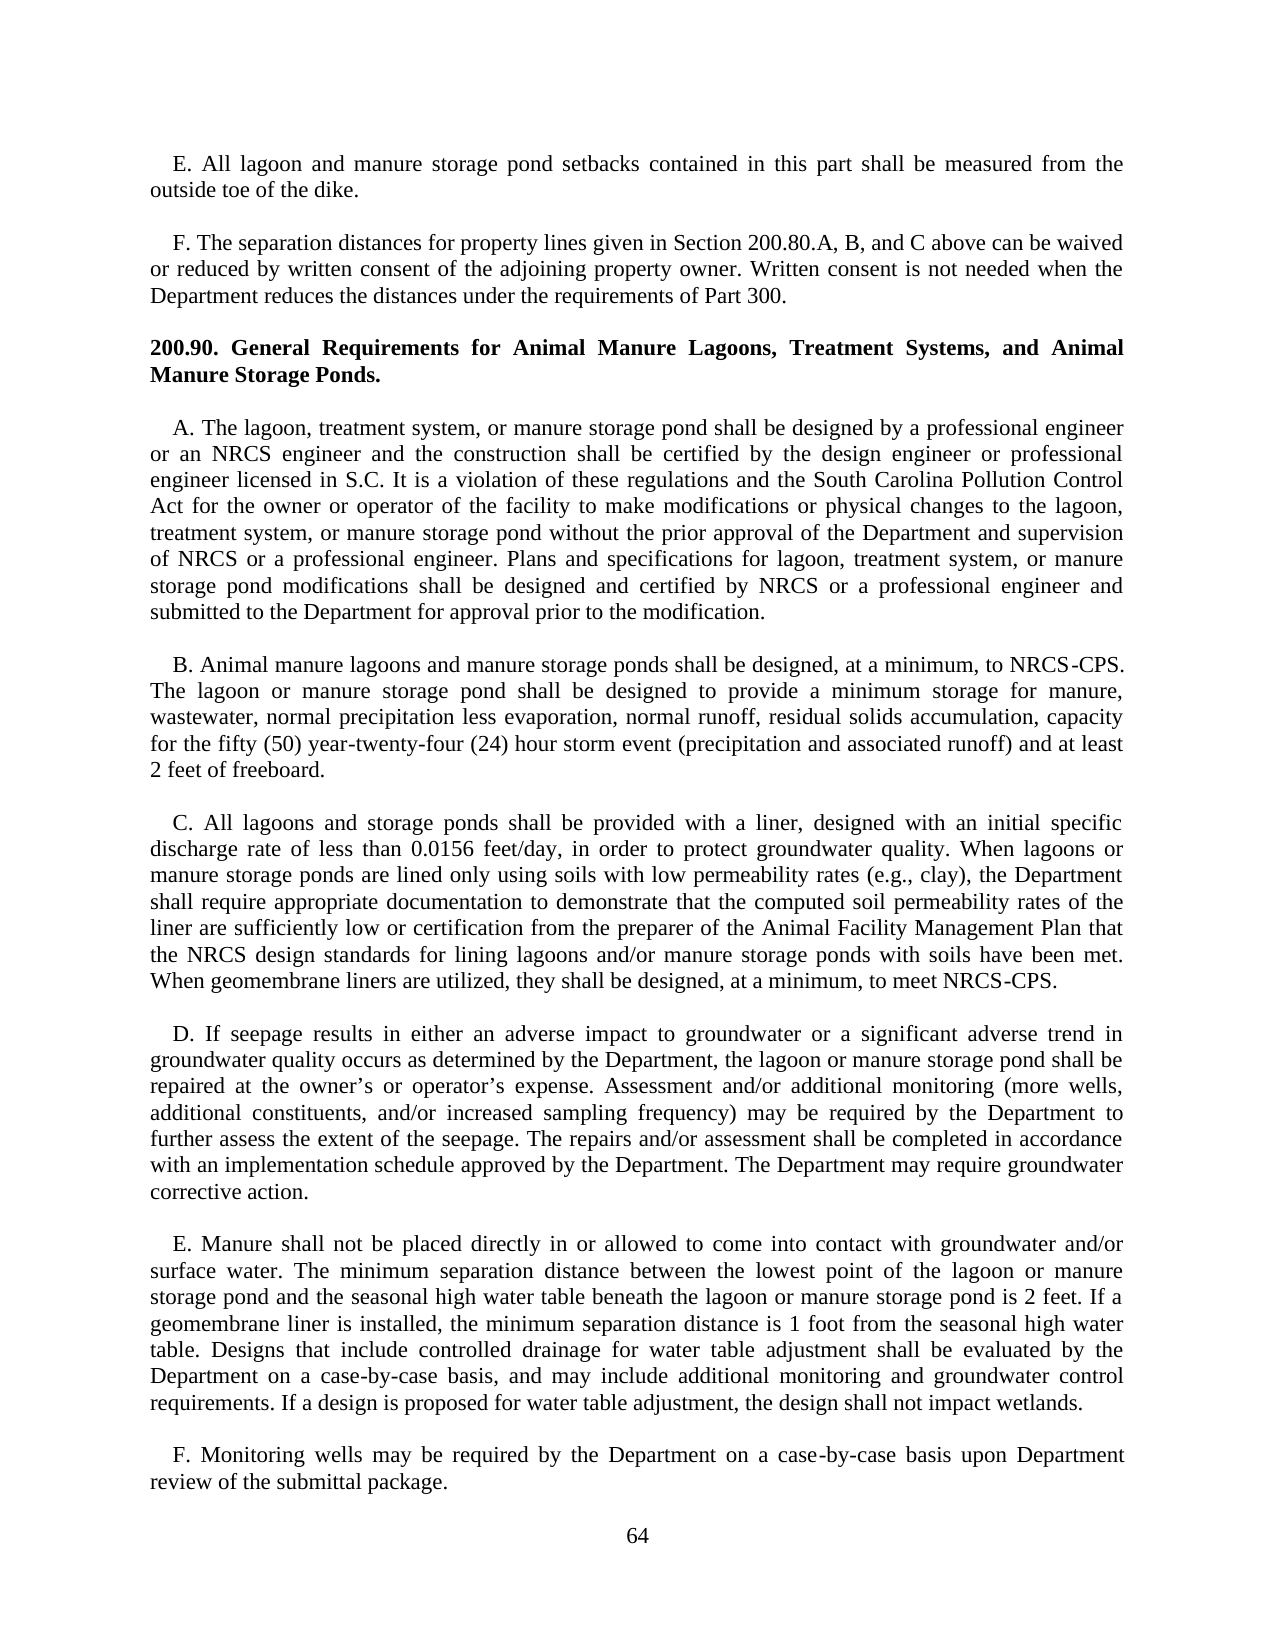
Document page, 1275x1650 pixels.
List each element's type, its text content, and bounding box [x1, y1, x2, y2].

text C. All lagoons and storage ponds shall be provided with a liner, designed with an initial specific discharge rate of less than 0.0156 feet/day, in order to protect groundwater quality. When lagoons or manure storage ponds are lined only using soils with low permeability rates (e.g., clay), the Department shall require appropriate documentation to demonstrate that the computed soil permeability rates of the liner are sufficiently low or certification from the preparer of the Animal Facility Management Plan that the NRCS design standards for lining lagoons and/or manure storage ponds with soils have been met. When geomembrane liners are utilized, they shall be designed, at a minimum, to meet NRCS-CPS. [150, 809, 1125, 993]
text E. Manure shall not be placed directly in or allowed to come into contact with groundwater and/or surface water. The minimum separation distance between the lowest point of the lagoon or manure storage pond and the seasonal high water table beneath the lagoon or manure storage pond is 2 feet. If a geomembrane liner is installed, the minimum separation distance is 1 foot from the seasonal high water table. Designs that include controlled drainage for water table adjustment shall be evaluated by the Department on a case-by-case basis, and may include additional monitoring and groundwater control requirements. If a design is proposed for water table adjustment, the design shall not impact wetlands. [150, 1231, 1125, 1415]
text A. The lagoon, treatment system, or manure storage pond shall be designed by a professional engineer or an NRCS engineer and the construction shall be certified by the design engineer or professional engineer licensed in S.C. It is a violation of these regulations and the South Carolina Pollution Control Act for the owner or operator of the facility to make modifications or physical changes to the lagoon, treatment system, or manure storage pond without the prior approval of the Department and supervision of NRCS or a professional engineer. Plans and specifications for lagoon, treatment system, or manure storage pond modifications shall be designed and certified by NRCS or a professional engineer and submitted to the Department for approval prior to the modification. [150, 413, 1125, 624]
text B. Animal manure lagoons and manure storage ponds shall be designed, at a minimum, to NRCS-CPS. The lagoon or manure storage pond shall be designed to provide a minimum storage for manure, wastewater, normal precipitation less evaporation, normal runoff, residual solids accumulation, capacity for the fifty (50) year-twenty-four (24) hour storm event (precipitation and associated runoff) and at least 2 feet of freeboard. [150, 651, 1125, 782]
text F. Monitoring wells may be required by the Department on a case-by-case basis upon Department review of the submittal package. [150, 1441, 1125, 1494]
text D. If seepage results in either an adverse impact to groundwater or a significant adverse trend in groundwater quality occurs as determined by the Department, the lagoon or manure storage pond shall be repaired at the owner’s or operator’s expense. Assessment and/or additional monitoring (more wells, additional constituents, and/or increased sampling frequency) may be required by the Department to further assess the extent of the seepage. The repairs and/or assessment shall be completed in accordance with an implementation schedule approved by the Department. The Department may require groundwater corrective action. [150, 1020, 1125, 1204]
text F. The separation distances for property lines given in Section 200.80.A, B, and C above can be waived or reduced by written consent of the adjoining property owner. Written consent is not needed when the Department reduces the distances under the requirements of Part 300. [150, 229, 1125, 308]
text E. All lagoon and manure storage pond setbacks contained in this part shall be measured from the outside toe of the dike. [150, 150, 1125, 203]
text 200.90. General Requirements for Animal Manure Lagoons, Treatment Systems, and Animal Manure Storage Ponds. [150, 334, 1125, 387]
